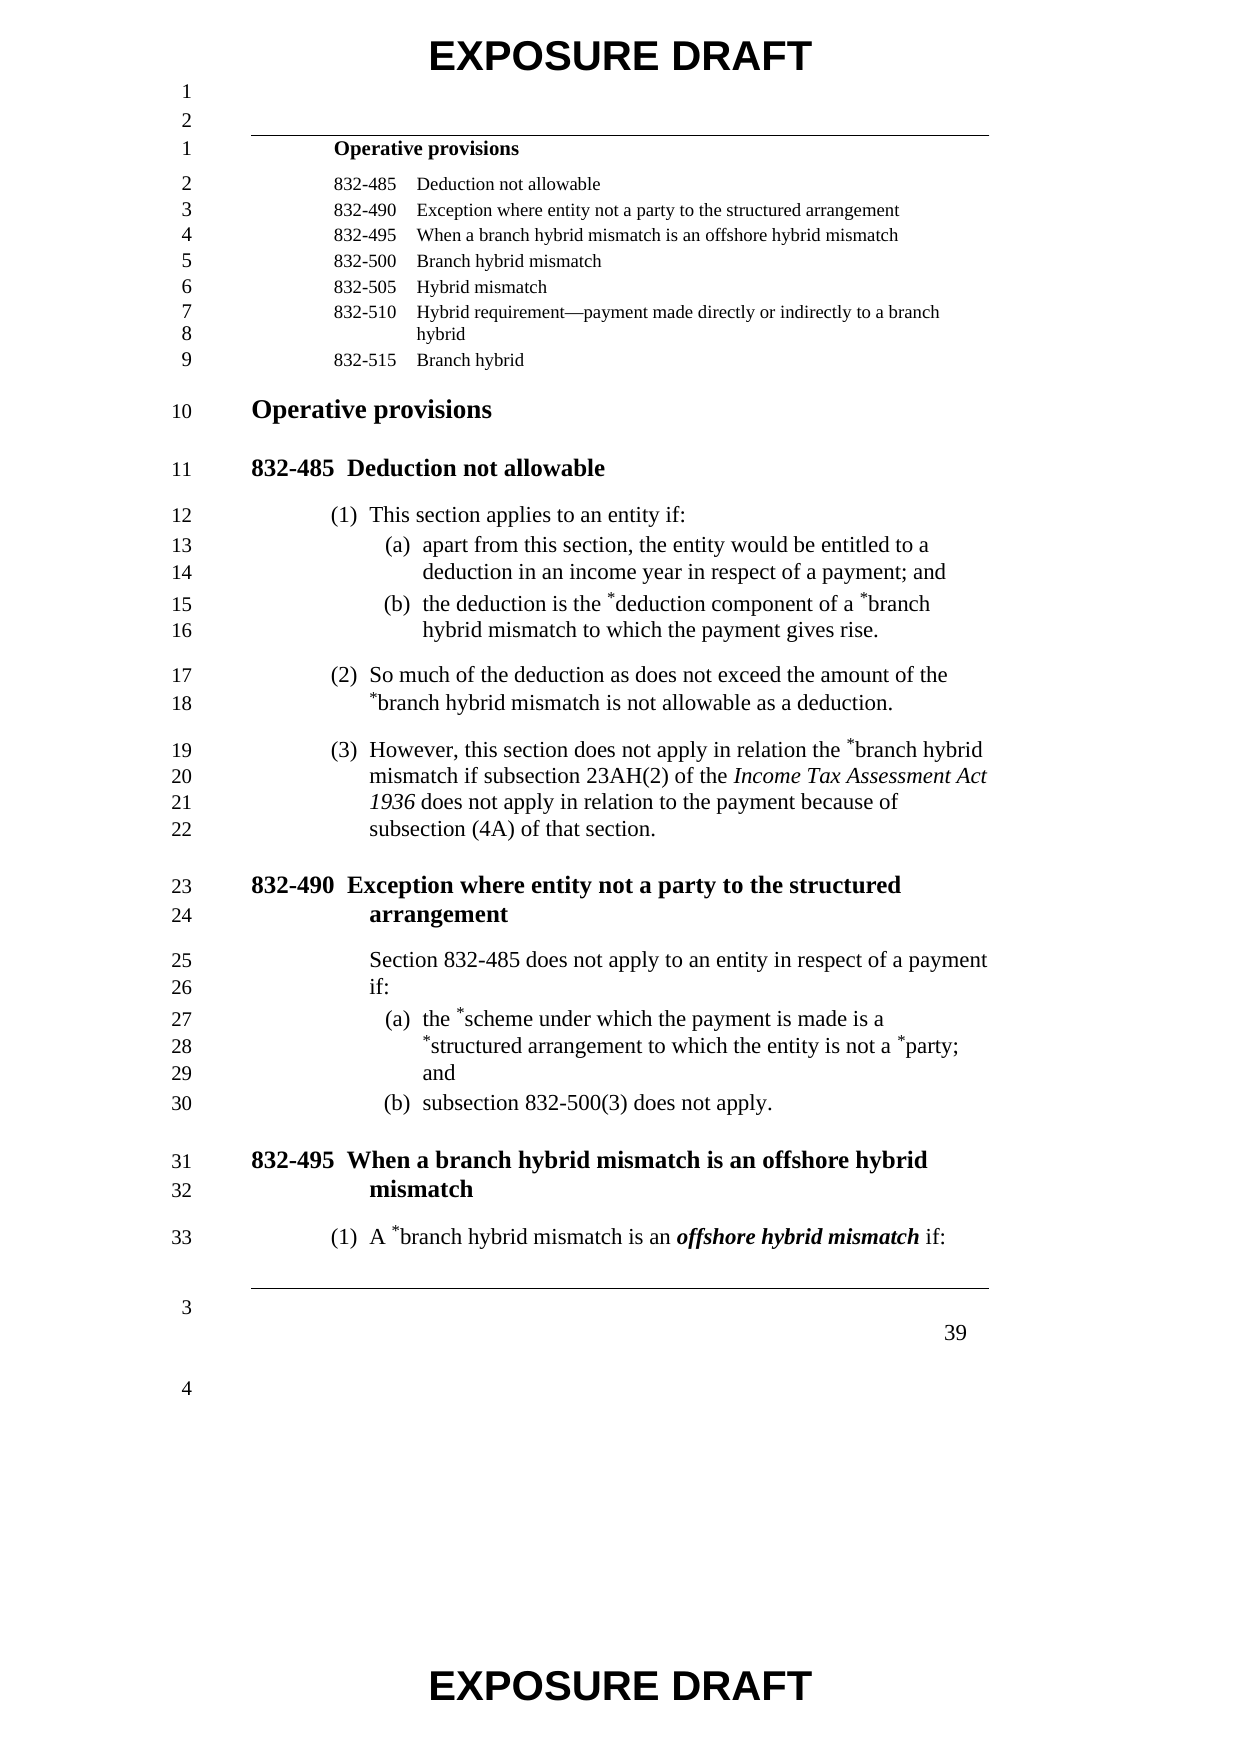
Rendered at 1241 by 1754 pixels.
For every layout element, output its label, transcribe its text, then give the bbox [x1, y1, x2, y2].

text (2) So much of the deduction as does not exceed the amount of the *branch hybrid mismatch is not allowable as a deduction. [251, 661, 989, 715]
text 832-485 Deduction not allowable [251, 453, 989, 482]
text (1) A *branch hybrid mismatch is an offshore hybrid mismatch if: [251, 1221, 989, 1249]
text 832-495 When a branch hybrid mismatch is an offshore hybrid mismatch [334, 224, 989, 246]
text 832-495 When a branch hybrid mismatch is an offshore hybrid mismatch [251, 1145, 989, 1202]
text (b) subsection 832-500(3) does not apply. [251, 1089, 989, 1116]
text 832-515 Branch hybrid [334, 349, 989, 370]
text (a) apart from this section, the entity would be entitled to a deduction in an income year in respect of a payment; and [251, 531, 989, 584]
text 832-490 Exception where entity not a party to the structured arrangement [334, 198, 989, 220]
subtitle Operative provisions [334, 136, 989, 160]
text (1) This section applies to an entity if: [251, 501, 989, 527]
text (3) However, this section does not apply in relation the *branch hybrid mismatch if subsection 23AH(2) of the Income Tax Assessment Act 1936 does not apply in relation to the payment because of subsection (4A) of that section. [251, 734, 989, 841]
text Section 832-485 does not apply to an entity in respect of a payment if: [251, 946, 989, 999]
text Operative provisions [251, 393, 989, 424]
text 832-490 Exception where entity not a party to the structured arrangement [251, 870, 989, 928]
text 832-510 Hybrid requirement—payment made directly or indirectly to a branch hybrid [334, 301, 989, 344]
text 832-500 Branch hybrid mismatch [334, 250, 989, 271]
text 832-485 Deduction not allowable [334, 173, 989, 194]
text (a) the *scheme under which the payment is made is a *structured arrangement to which the entity is not a *party; and [251, 1003, 989, 1085]
text 832-505 Hybrid mismatch [334, 276, 989, 297]
text (b) the deduction is the *deduction component of a *branch hybrid mismatch to which the payment gives rise. [251, 588, 989, 642]
